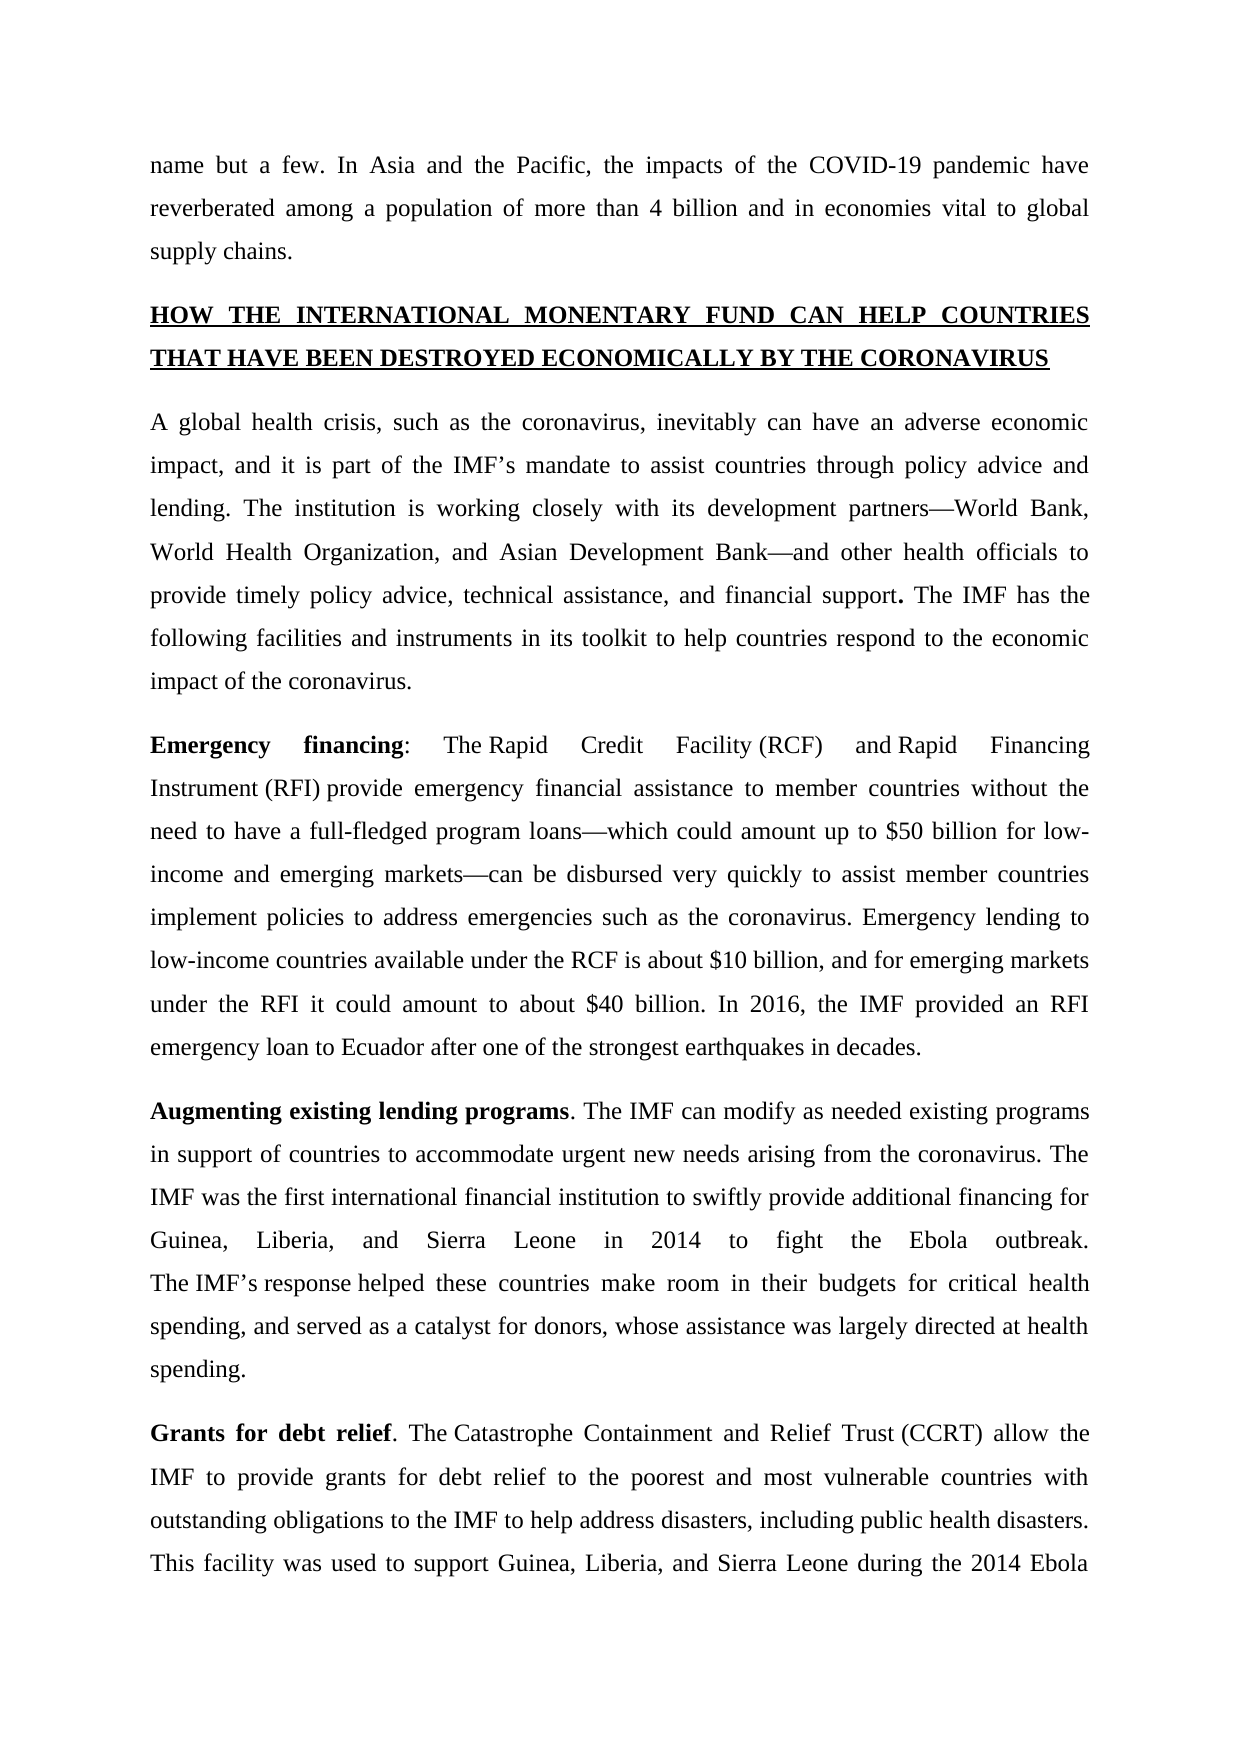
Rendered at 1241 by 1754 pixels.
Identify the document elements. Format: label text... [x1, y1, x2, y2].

text HOW THE INTERNATIONAL MONENTARY FUND CAN HELP COUNTRIES THAT HAVE BEEN DESTROYED ECONOMICALLY BY THE CORONAVIRUS [150, 300, 1090, 325]
text Emergency financing: The Rapid Credit Facility (RCF) and Rapid Financing Instrument (RFI) provide emergency financial assistance to member countries without the need to have a full-fledged program loans—which could amount up to $50 billion for low-income and emerging markets—can be disbursed very quickly to assist member countries implement policies to address emergencies such as the coronavirus. Emergency lending to low-income countries available under the RCF is about $10 billion, and for emerging markets under the RFI it could amount to about $40 billion. In 2016, the IMF provided an RFI emergency loan to Ecuador after one of the strongest earthquakes in decades. [150, 730, 1090, 1061]
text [150, 1418, 1090, 1577]
text HOW THE INTERNATIONAL MONENTARY FUND CAN HELP COUNTRIES THAT HAVE BEEN DESTROYED ECONOMICALLY BY THE CORONAVIRUS [150, 327, 1090, 372]
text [150, 150, 1090, 265]
text Augmenting existing lending programs. The IMF can modify as needed existing programs in support of countries to accommodate urgent new needs arising from the coronavirus. The IMF was the first international financial institution to swiftly provide additional financing for Guinea, Liberia, and Sierra Leone in 2014 to fight the Ebola outbreak. The IMF’s response helped these countries make room in their budgets for critical health spending, and served as a catalyst for donors, whose assistance was largely directed at health spending. [150, 1096, 1090, 1383]
text A global health crisis, such as the coronavirus, inevitably can have an adverse economic impact, and it is part of the IMF’s mandate to assist countries through policy advice and lending. The institution is working closely with its development partners—World Bank, World Health Organization, and Asian Development Bank—and other health officials to provide timely policy advice, technical assistance, and financial support. The IMF has the following facilities and instruments in its toolkit to help countries respond to the economic impact of the coronavirus. [150, 407, 1090, 695]
